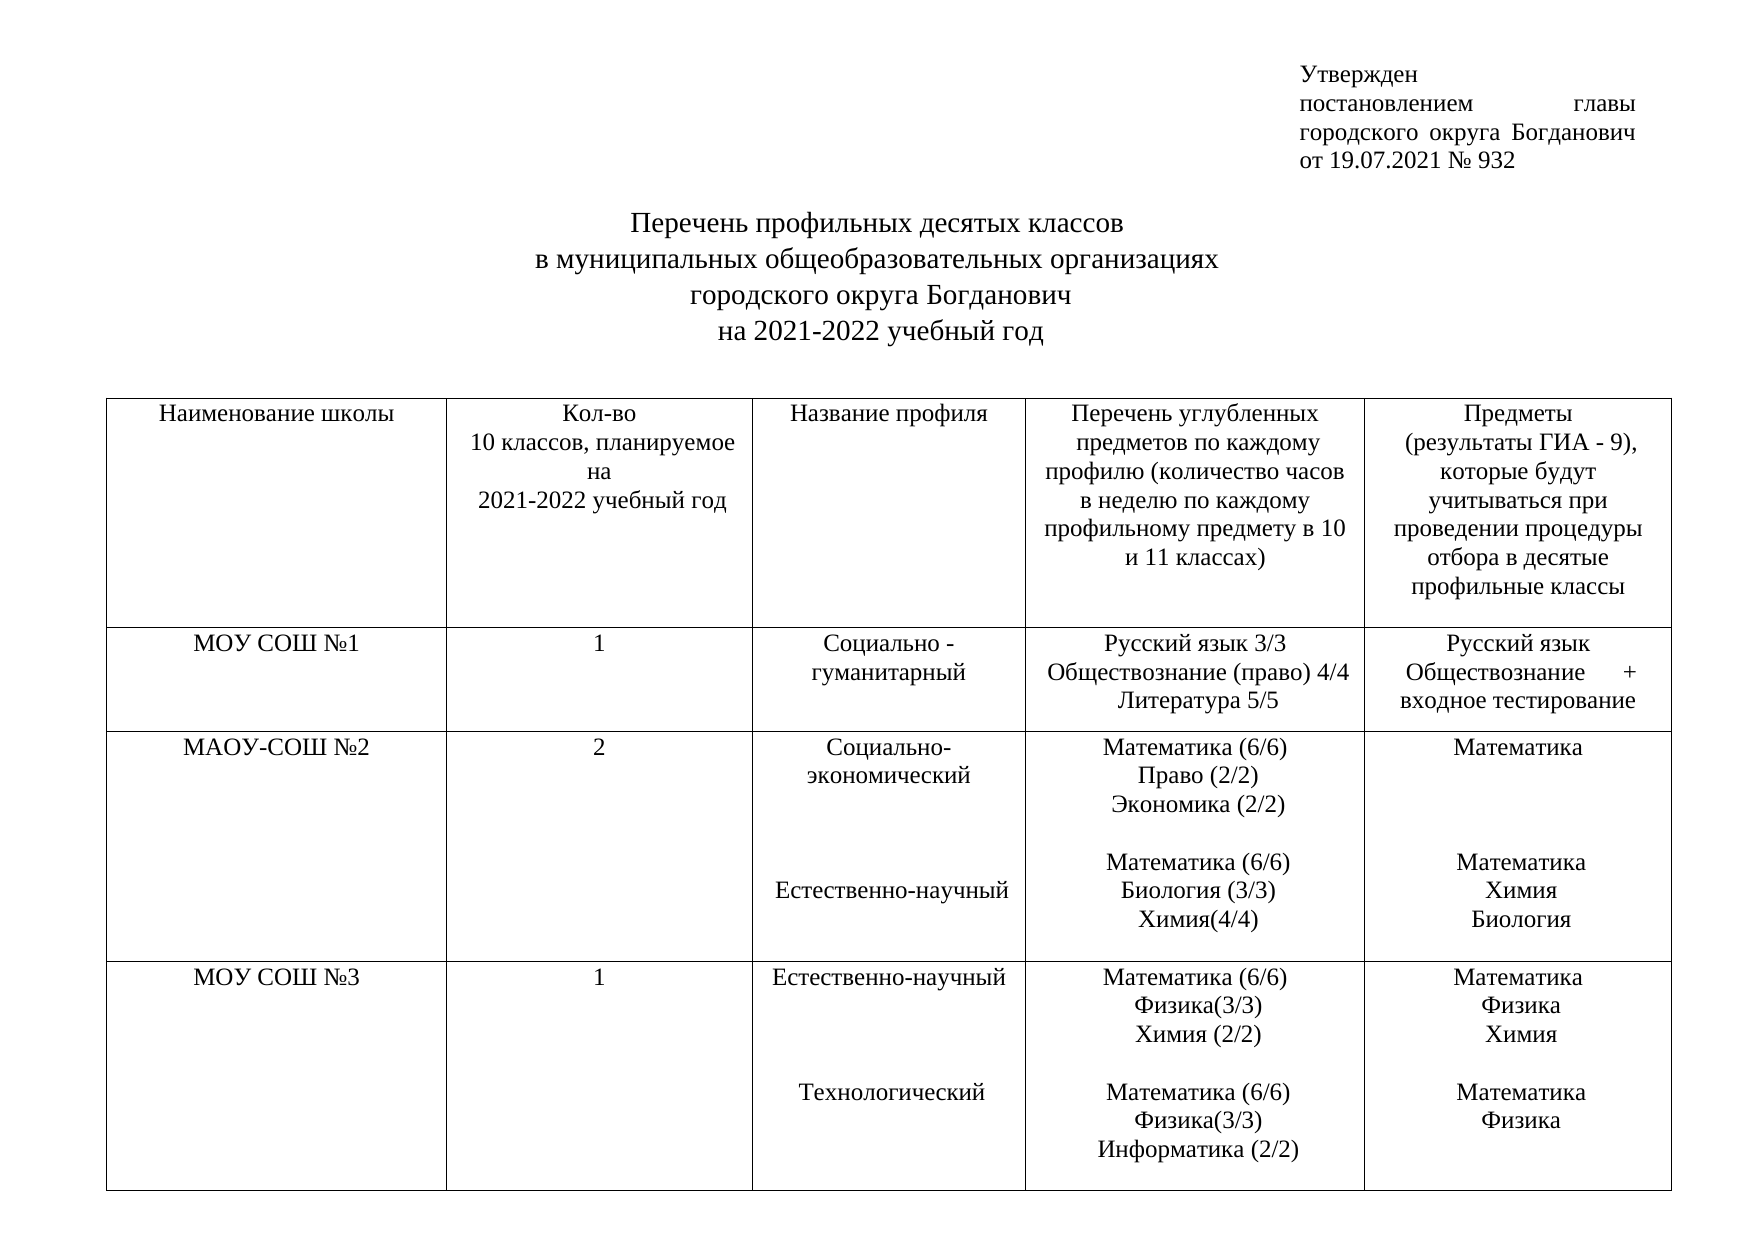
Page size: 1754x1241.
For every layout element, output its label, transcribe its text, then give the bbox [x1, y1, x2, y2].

table_cell Социально - гуманитарный [753, 628, 1025, 731]
table_header Наименование школы [107, 399, 446, 627]
table_cell МОУ СОШ №1 [107, 628, 446, 731]
table_cell 2 [447, 732, 752, 961]
table_cell МОУ СОШ №3 [107, 962, 446, 1190]
table_cell Русский язык Обществознание + входное тестирование [1365, 628, 1671, 731]
table_cell Математика Физика Химия Математика Физика [1365, 962, 1671, 1190]
table_cell 1 [447, 962, 752, 1190]
text городского округа Богданович [118, 277, 1636, 311]
table_cell Математика Математика Химия Биология [1365, 732, 1671, 961]
table_cell Математика (6/6) Физика(3/3) Химия (2/2) Математика (6/6) Физика(3/3) Информатика (2/2) [1026, 962, 1364, 1190]
table_cell Естественно-научный Технологический [753, 962, 1025, 1190]
table_cell Социально-экономический Естественно-научный [753, 732, 1025, 961]
text в муниципальных общеобразовательных организациях [118, 241, 1636, 275]
text Перечень профильных десятых классов [118, 205, 1636, 239]
table_cell МАОУ-СОШ №2 [107, 732, 446, 961]
table_cell Математика (6/6) Право (2/2) Экономика (2/2) Математика (6/6) Биология (3/3) Химия(4/4) [1026, 732, 1364, 961]
subtitle Утвержден постановлением главы городского округа Богданович от 19.07.2021 № 932 [1299, 59, 1636, 174]
table_header Перечень углубленных предметов по каждому профилю (количество часов в неделю по каждому профильному предмету в 10 и 11 классах) [1026, 399, 1364, 627]
text на 2021-2022 учебный год [118, 313, 1636, 347]
table_cell 1 [447, 628, 752, 731]
table_header Предметы (результаты ГИА - 9), которые будут учитываться при проведении процедуры отбора в десятые профильные классы [1365, 399, 1671, 627]
table_header Кол-во 10 классов, планируемое на 2021-2022 учебный год [447, 399, 752, 627]
table_header Название профиля [753, 399, 1025, 627]
table_cell Русский язык 3/3 Обществознание (право) 4/4 Литература 5/5 [1026, 628, 1364, 731]
